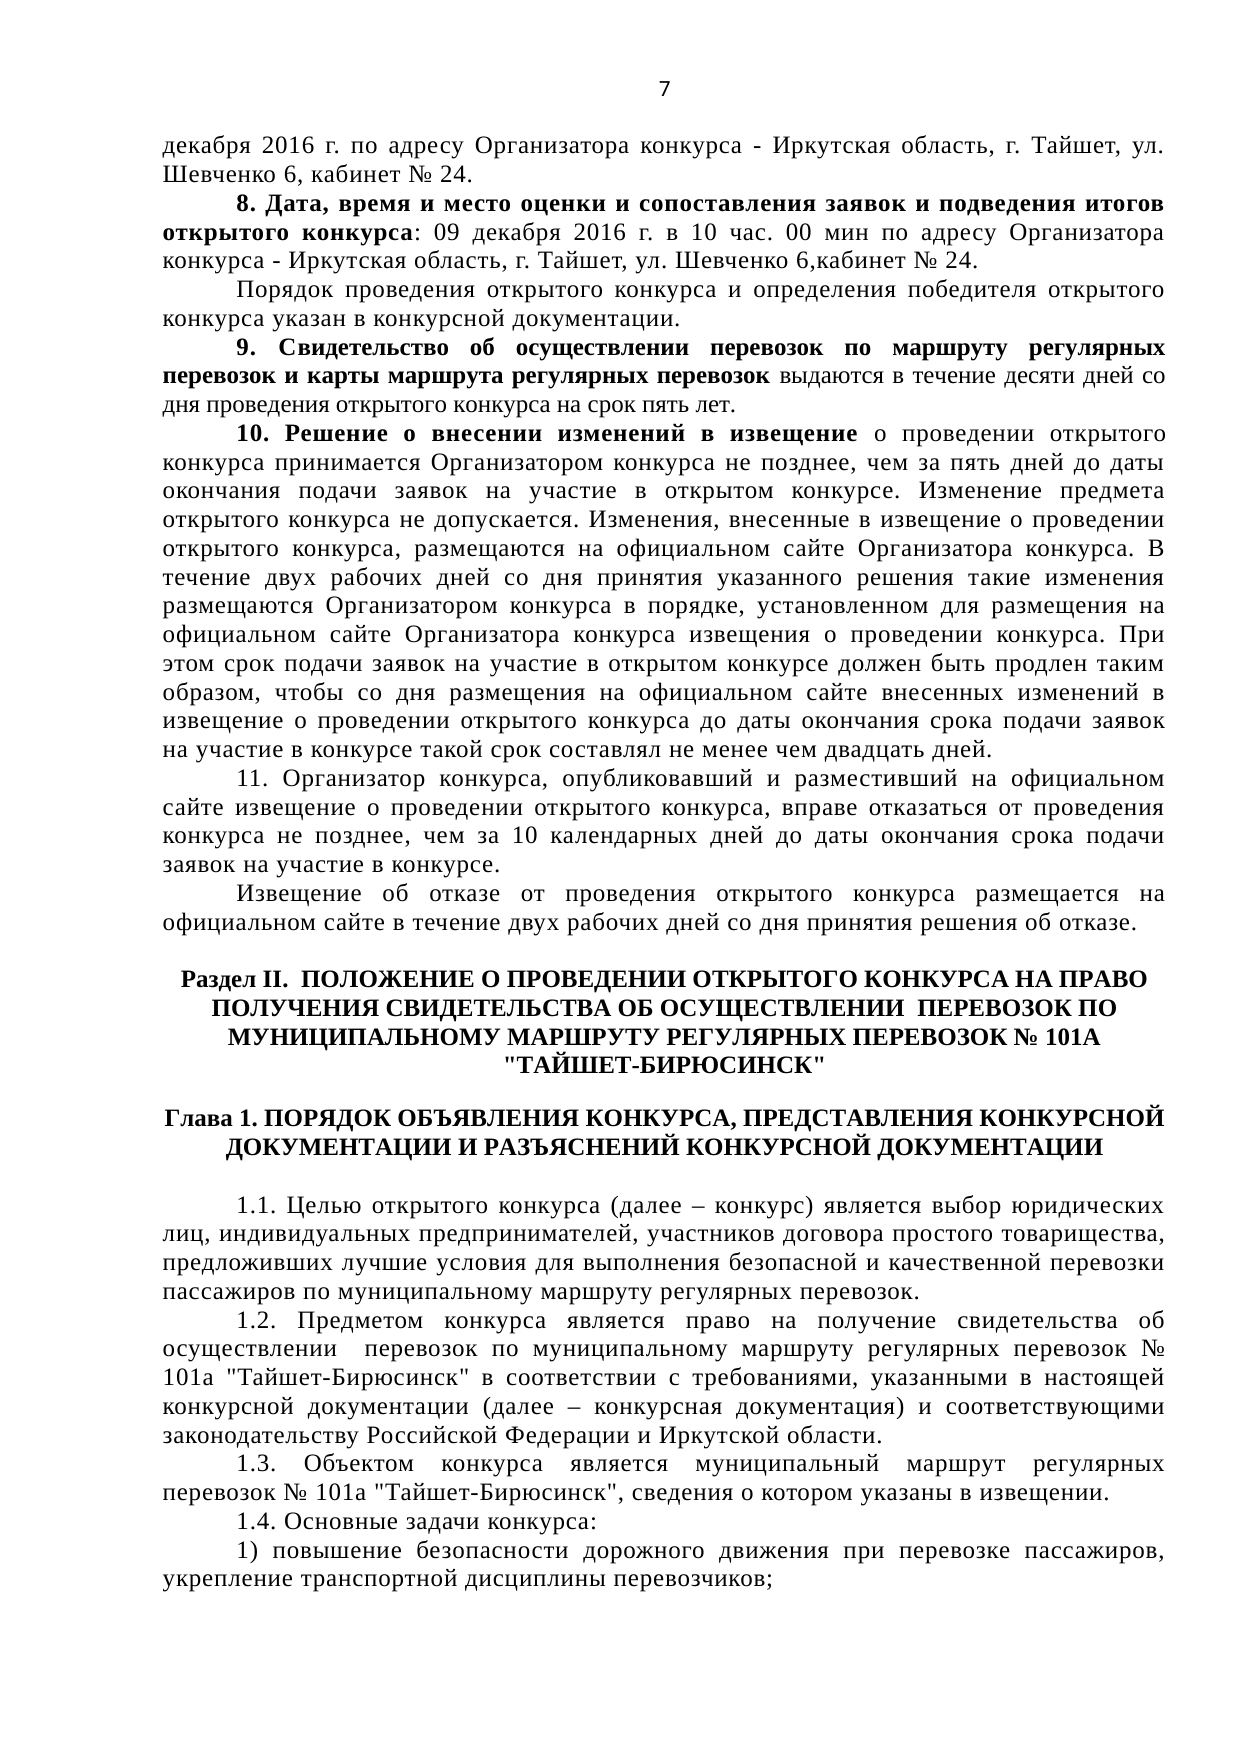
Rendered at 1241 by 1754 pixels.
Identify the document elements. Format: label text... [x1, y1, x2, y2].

text 9. Свидетельство об осуществлении перевозок по маршруту регулярных перевозок и карты маршрута регулярных перевозок выдаются в течение десяти дней со дня проведения открытого конкурса на срок пять лет. [162, 332, 1166, 418]
text 1.2. Предметом конкурса является право на получение свидетельства об осуществлении перевозок по муниципальному маршруту регулярных перевозок № 101а "Тайшет-Бирюсинск" в соответствии с требованиями, указанными в настоящей конкурсной документации (далее – конкурсная документация) и соответствующими законодательству Российской Федерации и Иркутской области. [162, 1305, 1166, 1448]
text 1.1. Целью открытого конкурса (далее – конкурс) является выбор юридических лиц, индивидуальных предпринимателей, участников договора простого товарищества, предложивших лучшие условия для выполнения безопасной и качественной перевозки пассажиров по муниципальному маршруту регулярных перевозок. [162, 1190, 1166, 1305]
text Порядок проведения открытого конкурса и определения победителя открытого конкурса указан в конкурсной документации. [162, 274, 1166, 332]
text Извещение об отказе от проведения открытого конкурса размещается на официальном сайте в течение двух рабочих дней со дня принятия решения об отказе. [162, 878, 1166, 936]
text 1) повышение безопасности дорожного движения при перевозке пассажиров, укрепление транспортной дисциплины перевозчиков; [162, 1535, 1166, 1592]
text 10. Решение о внесении изменений в извещение о проведении открытого конкурса принимается Организатором конкурса не позднее, чем за пять дней до даты окончания подачи заявок на участие в открытом конкурсе. Изменение предмета открытого конкурса не допускается. Изменения, внесенные в извещение о проведении открытого конкурса, размещаются на официальном сайте Организатора конкурса. В течение двух рабочих дней со дня принятия указанного решения такие изменения размещаются Организатором конкурса в порядке, установленном для размещения на официальном сайте Организатора конкурса извещения о проведении конкурса. При этом срок подачи заявок на участие в открытом конкурсе должен быть продлен таким образом, чтобы со дня размещения на официальном сайте внесенных изменений в извещение о проведении открытого конкурса до даты окончания срока подачи заявок на участие в конкурсе такой срок составлял не менее чем двадцать дней. [162, 418, 1166, 763]
text 11. Организатор конкурса, опубликовавший и разместивший на официальном сайте извещение о проведении открытого конкурса, вправе отказаться от проведения конкурса не позднее, чем за 10 календарных дней до даты окончания срока подачи заявок на участие в конкурсе. [162, 763, 1166, 878]
text 1.4. Основные задачи конкурса: [162, 1506, 1166, 1535]
subtitle Глава 1. ПОРЯДОК ОБЪЯВЛЕНИЯ КОНКУРСА, ПРЕДСТАВЛЕНИЯ КОНКУРСНОЙ ДОКУМЕНТАЦИИ И РАЗЪЯСНЕНИЙ КОНКУРСНОЙ ДОКУМЕНТАЦИИ [162, 1103, 1166, 1161]
subtitle Раздел II. ПОЛОЖЕНИЕ О ПРОВЕДЕНИИ ОТКРЫТОГО КОНКУРСА НА ПРАВО ПОЛУЧЕНИЯ СВИДЕТЕЛЬСТВА ОБ ОСУЩЕСТВЛЕНИИ ПЕРЕВОЗОК ПО МУНИЦИПАЛЬНОМУ МАРШРУТУ РЕГУЛЯРНЫХ ПЕРЕВОЗОК № 101А "ТАЙШЕТ-БИРЮСИНСК" [162, 964, 1166, 1079]
text 1.3. Объектом конкурса является муниципальный маршрут регулярных перевозок № 101а "Тайшет-Бирюсинск", сведения о котором указаны в извещении. [162, 1448, 1166, 1506]
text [162, 131, 1166, 188]
text 8. Дата, время и место оценки и сопоставления заявок и подведения итогов открытого конкурса: 09 декабря 2016 г. в 10 час. 00 мин по адресу Организатора конкурса - Иркутская область, г. Тайшет, ул. Шевченко 6,кабинет № 24. [162, 188, 1166, 274]
